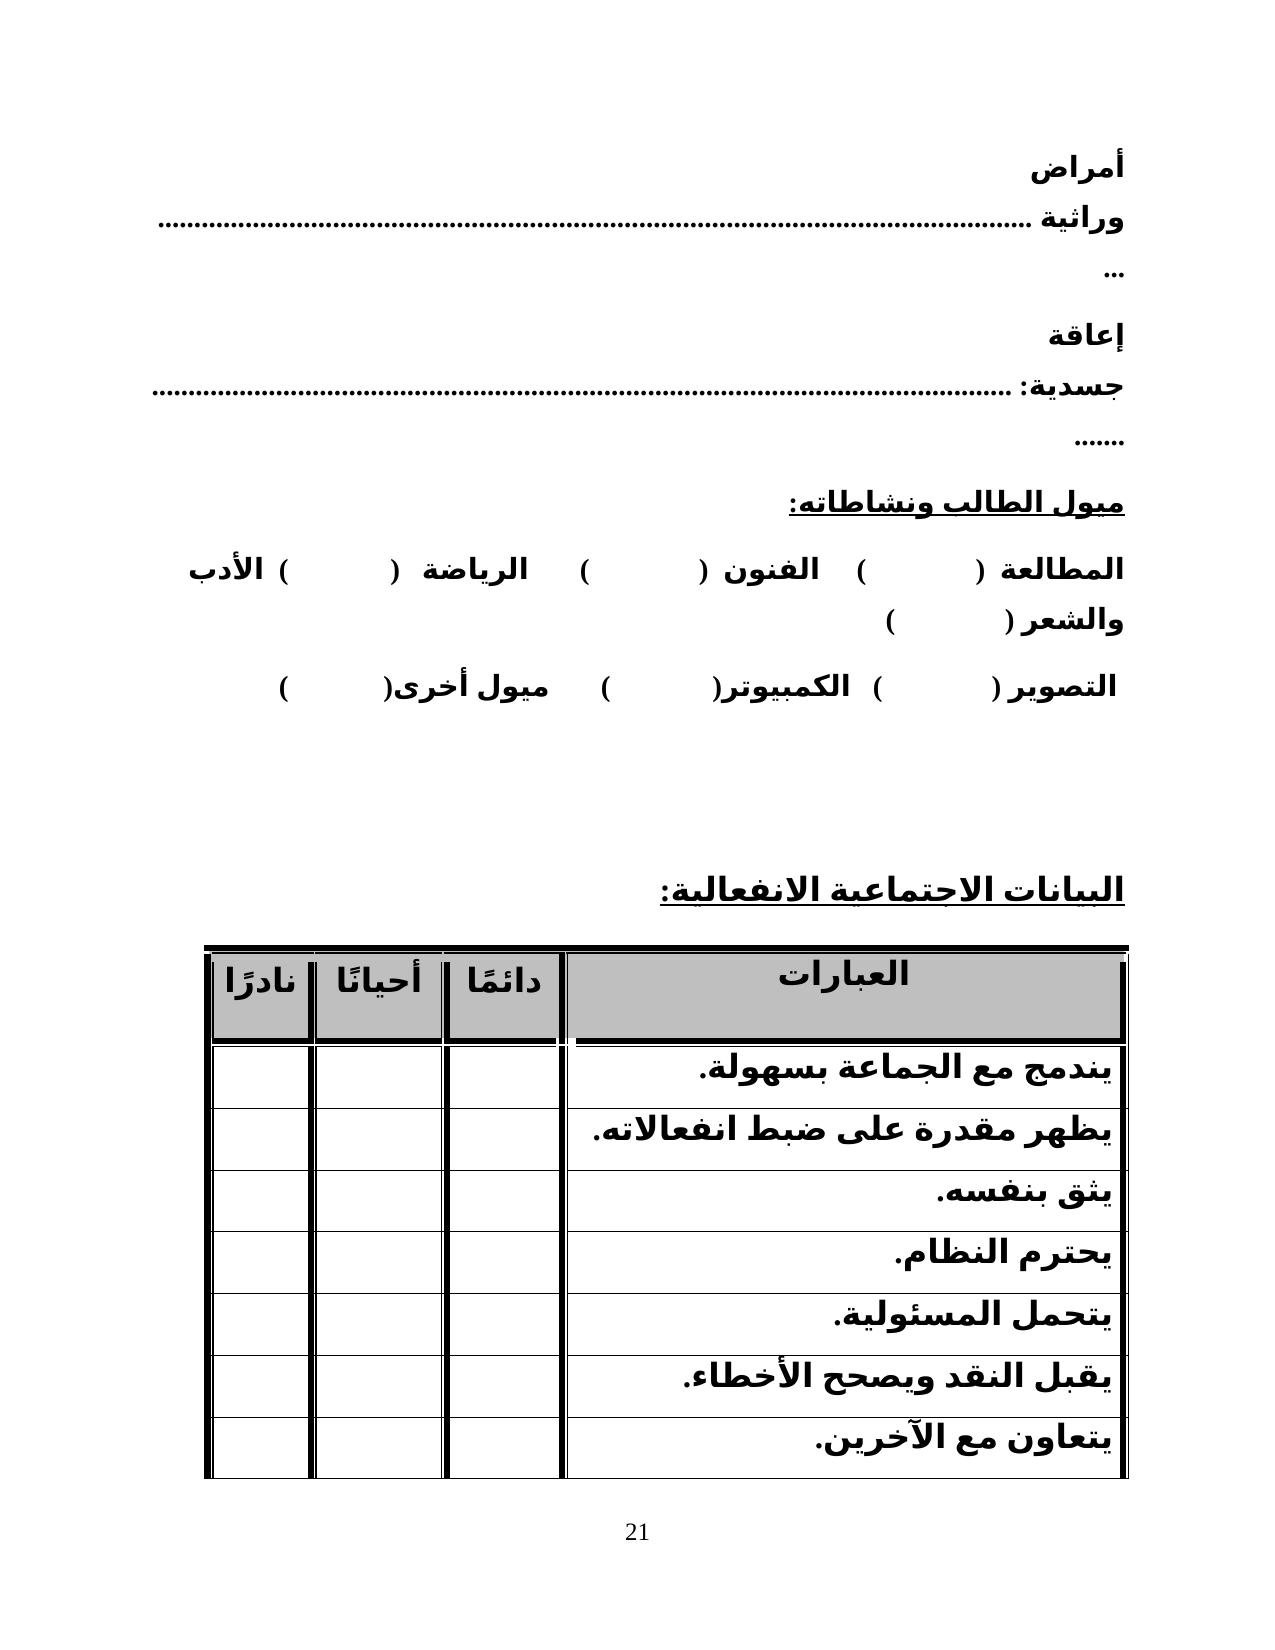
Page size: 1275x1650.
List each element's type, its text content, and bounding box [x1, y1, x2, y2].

table_cell [214, 1356, 308, 1417]
table_cell [445, 1038, 563, 1108]
table_cell [450, 1356, 559, 1417]
table_header أحيانًا [312, 951, 445, 1038]
text التصوير ( ) الكمبيوتر( ) ميول أخرى( ) [150, 669, 1125, 703]
table_header نادرًا [209, 951, 312, 1038]
table_cell [450, 1418, 559, 1478]
table_cell [317, 1418, 441, 1478]
table_cell [450, 1109, 559, 1169]
table_cell يقبل النقد ويصحح الأخطاء. [568, 1356, 1120, 1417]
text البيانات الاجتماعية الانفعالية: [150, 870, 1125, 909]
table_cell يظهر مقدرة على ضبط انفعالاته. [568, 1109, 1120, 1169]
table_cell [317, 1047, 441, 1108]
table_cell [317, 1294, 441, 1355]
text ميول الطالب ونشاطاته: [150, 485, 1125, 519]
table_cell يتعاون مع الآخرين. [568, 1418, 1120, 1478]
table_cell [214, 1109, 308, 1169]
table_cell [317, 1109, 441, 1169]
table_cell [450, 1232, 559, 1293]
table_cell [317, 1171, 441, 1231]
table_cell [317, 1356, 441, 1417]
table_cell [317, 1232, 441, 1293]
table_cell [214, 1047, 308, 1108]
table_cell يتحمل المسئولية. [568, 1294, 1120, 1355]
table_cell [214, 1294, 308, 1355]
table_cell [450, 1171, 559, 1231]
table_cell يحترم النظام. [568, 1232, 1120, 1293]
table_cell [450, 1294, 559, 1355]
table_cell [214, 1232, 308, 1293]
text أمراض وراثية ........................................................................................................................... [150, 150, 1125, 284]
table_cell [214, 1418, 308, 1478]
table_cell [214, 1171, 308, 1231]
text المطالعة ( ) الفنون ( ) الرياضة ( ) الأدب والشعر ( ) [150, 552, 1125, 636]
table_cell يندمج مع الجماعة بسهولة. [563, 1038, 1124, 1108]
table_cell يثق بنفسه. [568, 1171, 1120, 1231]
text إعاقة جسدية: ............................................................................................................................. [150, 318, 1125, 452]
table_header العبارات [568, 954, 1124, 1038]
table_header دائمًا [445, 954, 559, 1038]
